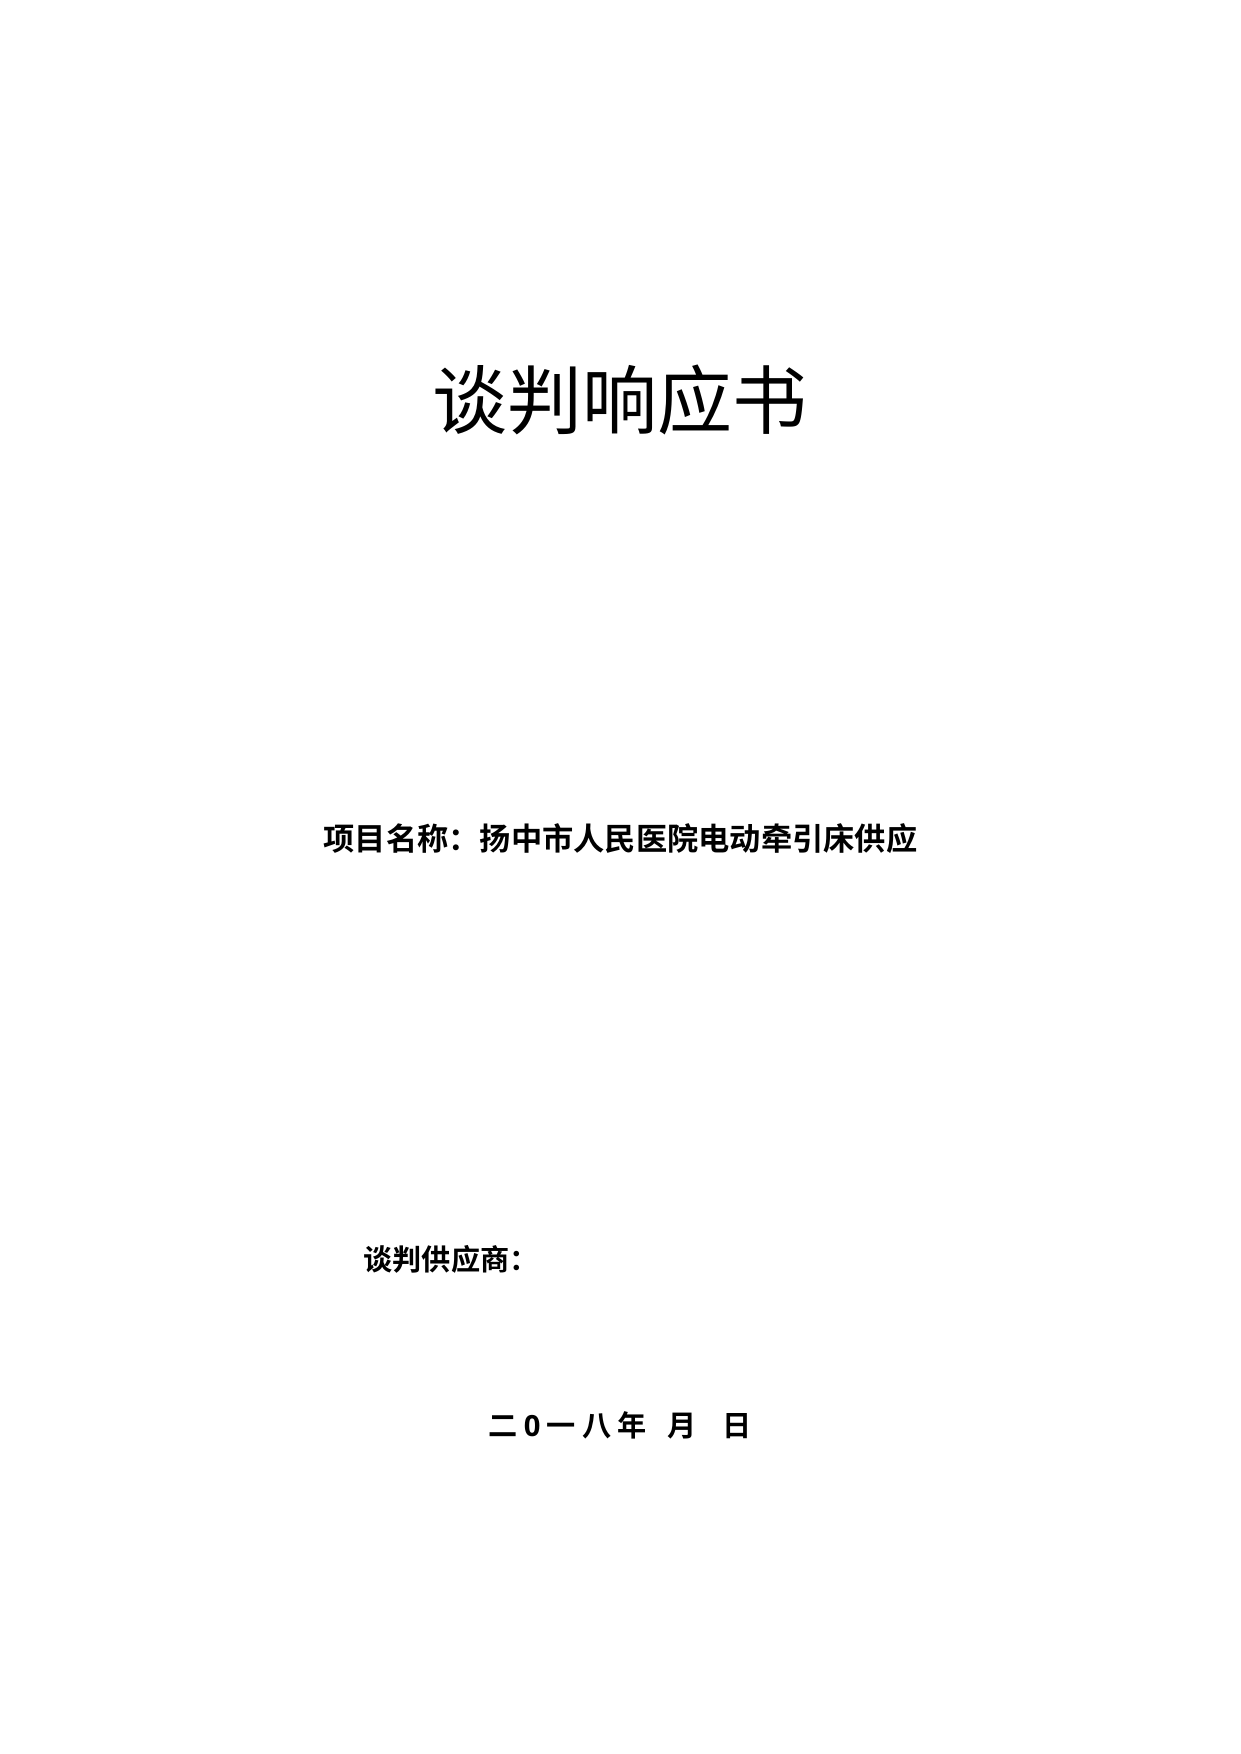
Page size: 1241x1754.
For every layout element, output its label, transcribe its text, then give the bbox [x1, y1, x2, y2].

text 二0一 八 年 月 日 [187, 1402, 1053, 1444]
text 谈判响应书 [187, 342, 1053, 450]
text 项目名称：扬中市人民医院电动牵引床供应 [187, 800, 1053, 859]
text 谈判供应商： [187, 1236, 1053, 1278]
